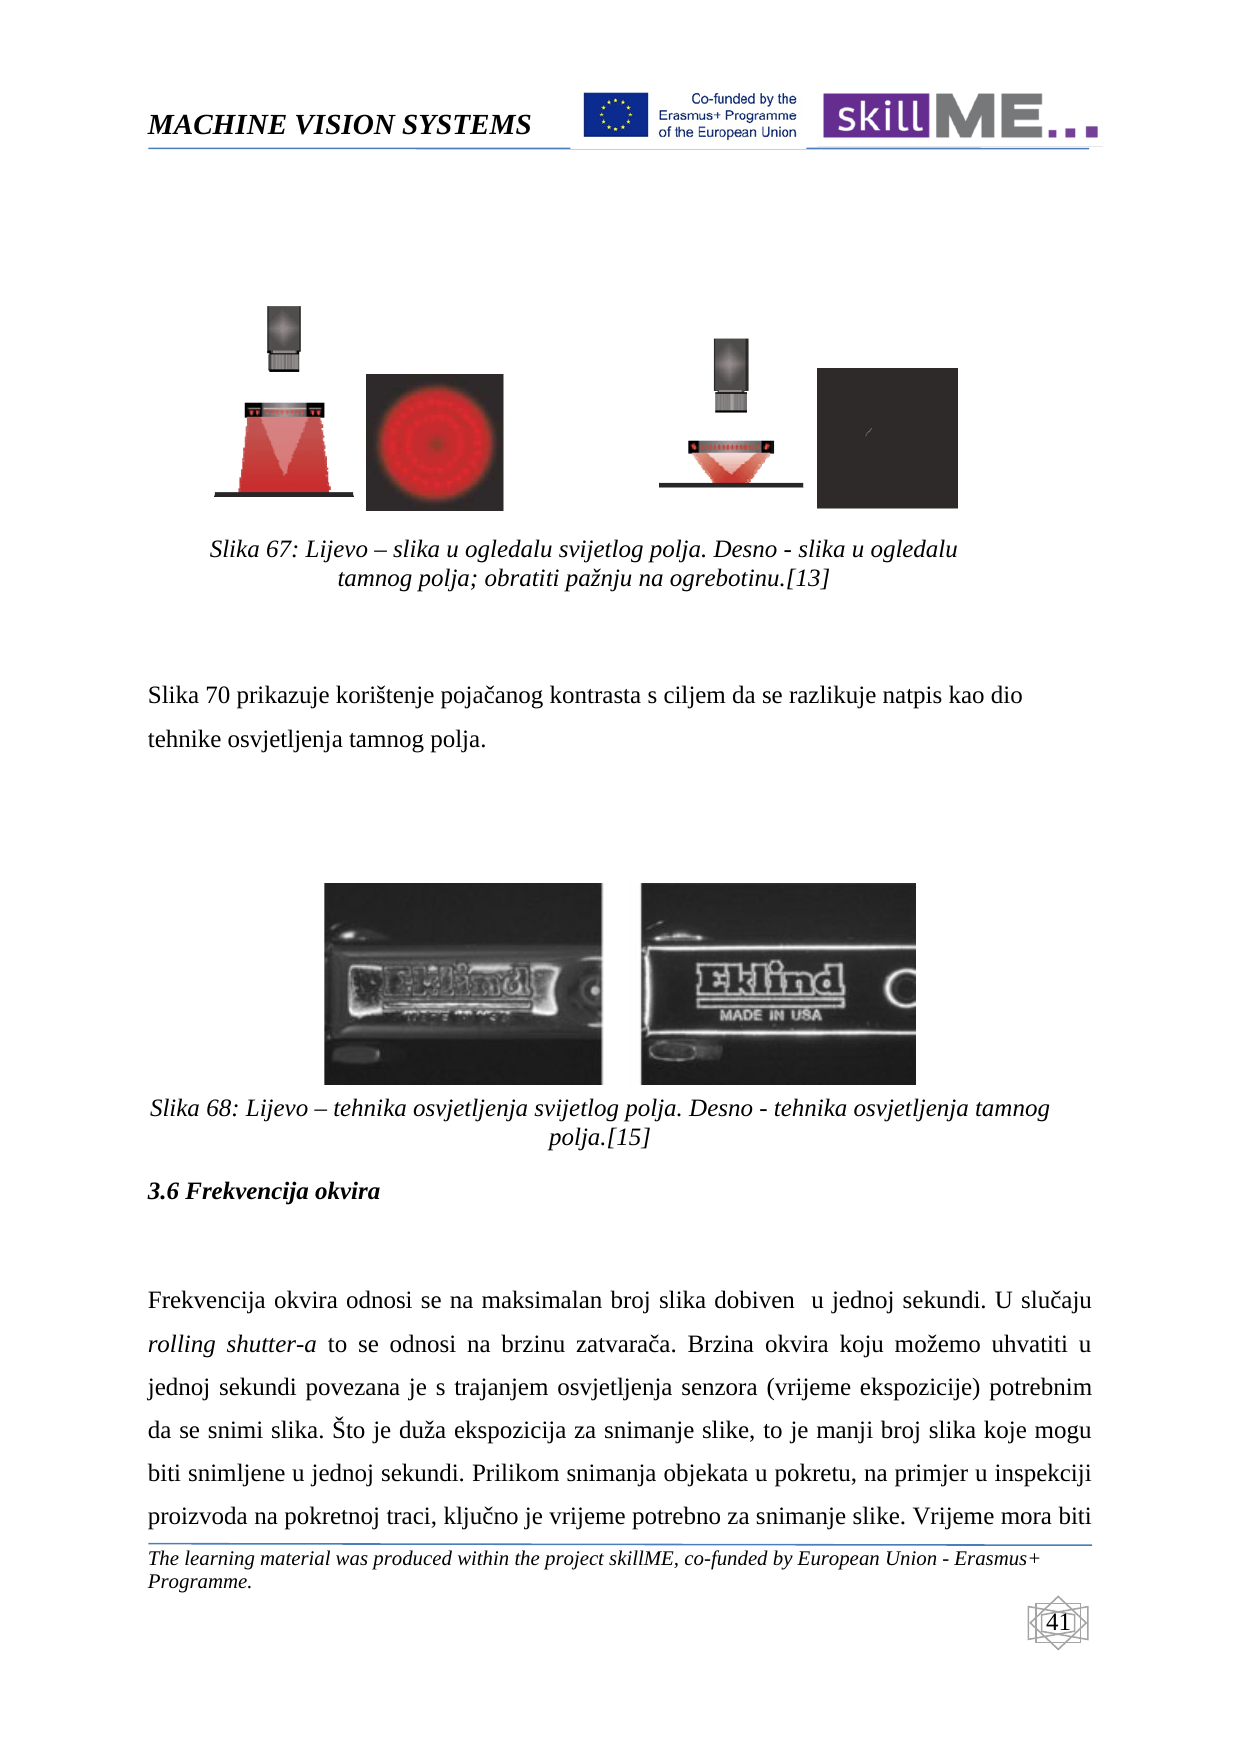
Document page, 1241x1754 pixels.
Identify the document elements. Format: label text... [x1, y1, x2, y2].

text Slika 70 prikazuje korištenje pojačanog kontrasta s ciljem da se razlikuje natpis kao dio tehnike osvjetljenja tamnog polja. [148, 681, 1093, 752]
picture [640, 293, 980, 525]
picture [324, 883, 916, 1085]
picture [817, 72, 1103, 147]
picture [570, 80, 807, 149]
picture [190, 284, 526, 525]
